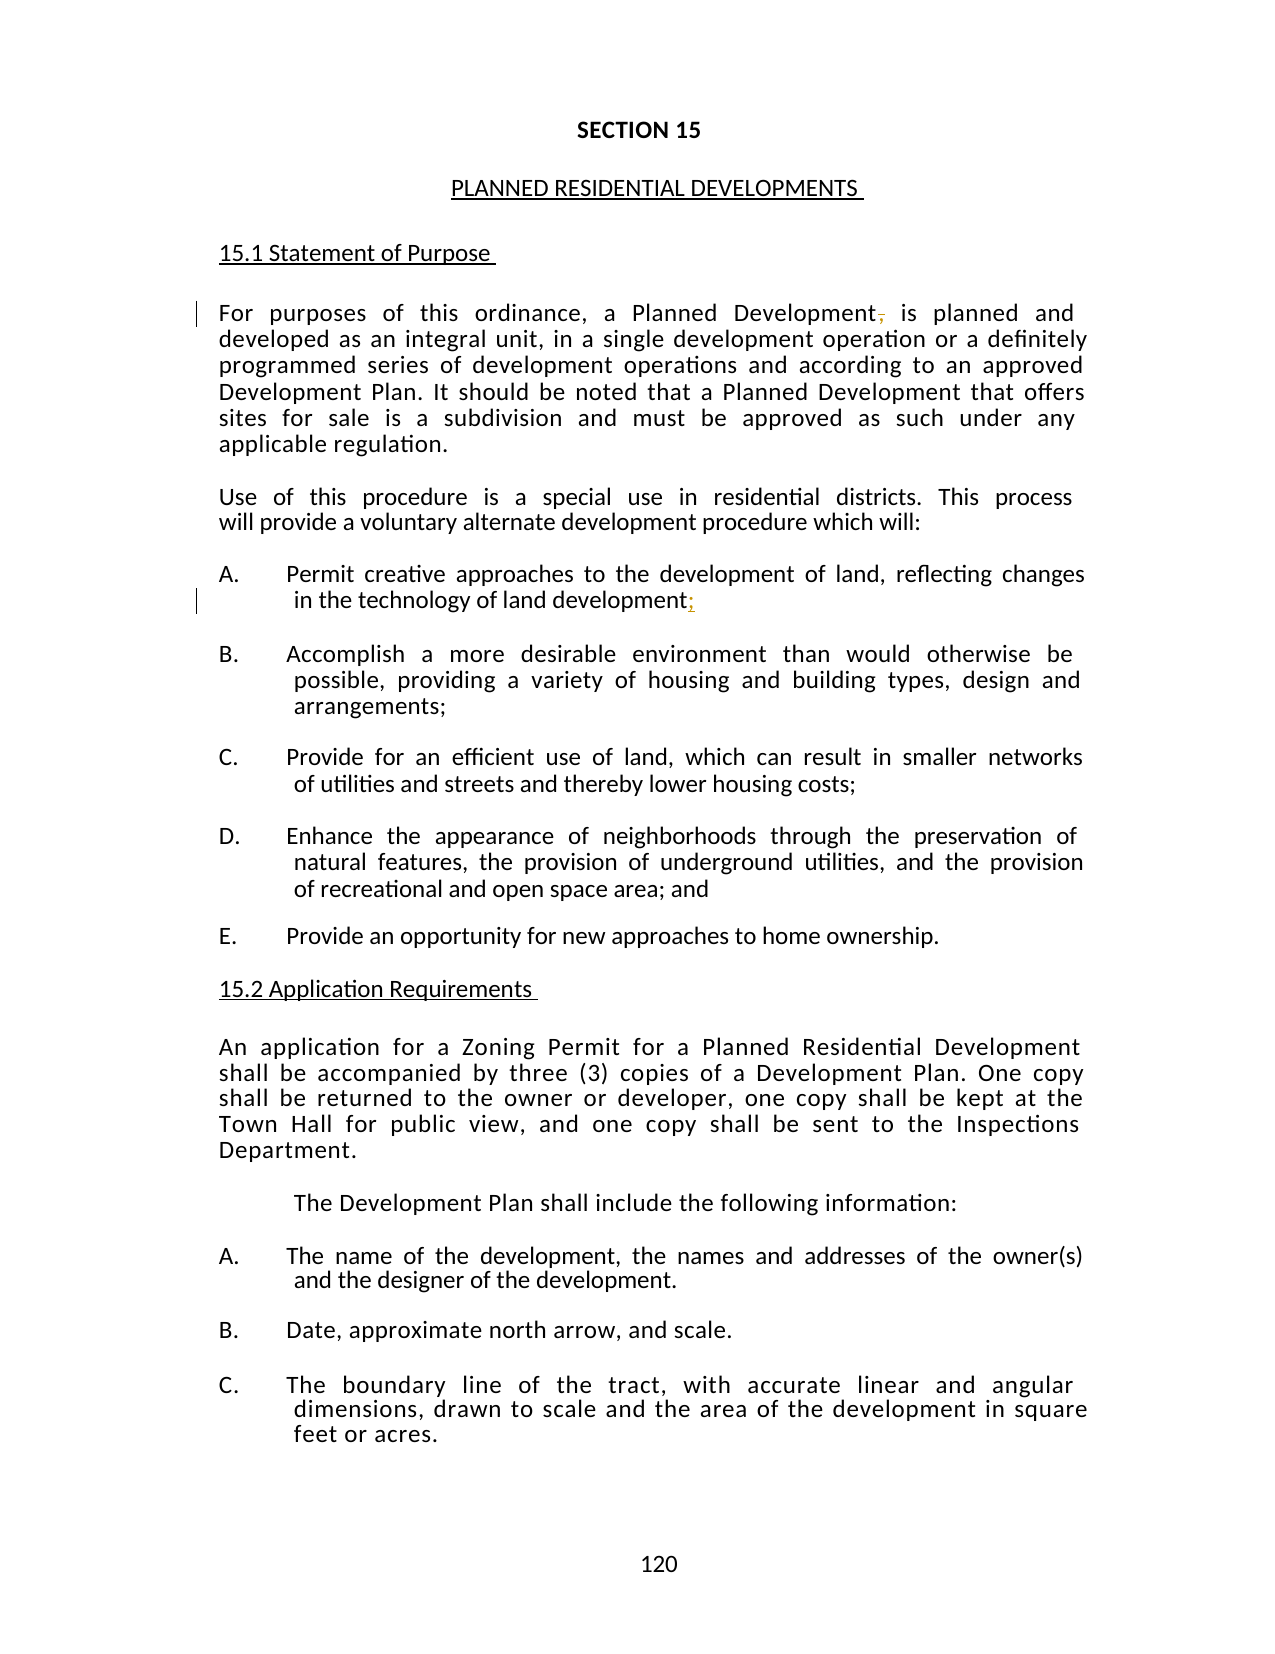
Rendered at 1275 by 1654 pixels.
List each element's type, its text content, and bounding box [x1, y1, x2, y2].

text Use of this procedure is a special use in residential districts. This process will provide a voluntary alternate development procedure which will: [219, 484, 1106, 536]
text 15.2 Application Requirements [219, 955, 994, 1007]
list Enhance the appearance of neighborhoods through the preservation of natural features, the provision of underground utilities, and the provision of recreational and open space area; and [219, 823, 1106, 902]
text An application for a Zoning Permit for a Planned Residential Development shall be accompanied by three (3) copies of a Development Plan. One copy shall be returned to the owner or developer, one copy shall be kept at the Town Hall for public view, and one copy shall be sent to the Inspections Department. [219, 1035, 1106, 1163]
list The name of the development, the names and addresses of the owner(s) and the designer of the development. [219, 1244, 1106, 1294]
list Provide an opportunity for new approaches to home ownership. [219, 902, 994, 955]
list Date, approximate north arrow, and scale. [219, 1314, 1106, 1345]
text The Development Plan shall include the following information: [294, 1186, 1106, 1217]
list The boundary line of the tract, with accurate linear and angular dimensions, drawn to scale and the area of the development in square feet or acres. [219, 1373, 1106, 1448]
list Permit creative approaches to the development of land, reflecting changes in the technology of land development [219, 562, 1106, 614]
text SECTION 15 [577, 114, 1106, 144]
text For purposes of this ordinance, a Planned Development is planned and developed as an integral unit, in a single development operation or a definitely programmed series of development operations and according to an approved Development Plan. It should be noted that a Planned Development that offers sites for sale is a subdivision and must be approved as such under any applicable regulation. [219, 301, 1106, 457]
list Accomplish a more desirable environment than would otherwise be possible, providing a variety of housing and building types, design and arrangements; [219, 642, 1106, 719]
list Provide for an efficient use of land, which can result in smaller networks of utilities and streets and thereby lower housing costs; [219, 744, 1106, 797]
text PLANNED RESIDENTIAL DEVELOPMENTS 15.1 Statement of Purpose [219, 144, 934, 274]
